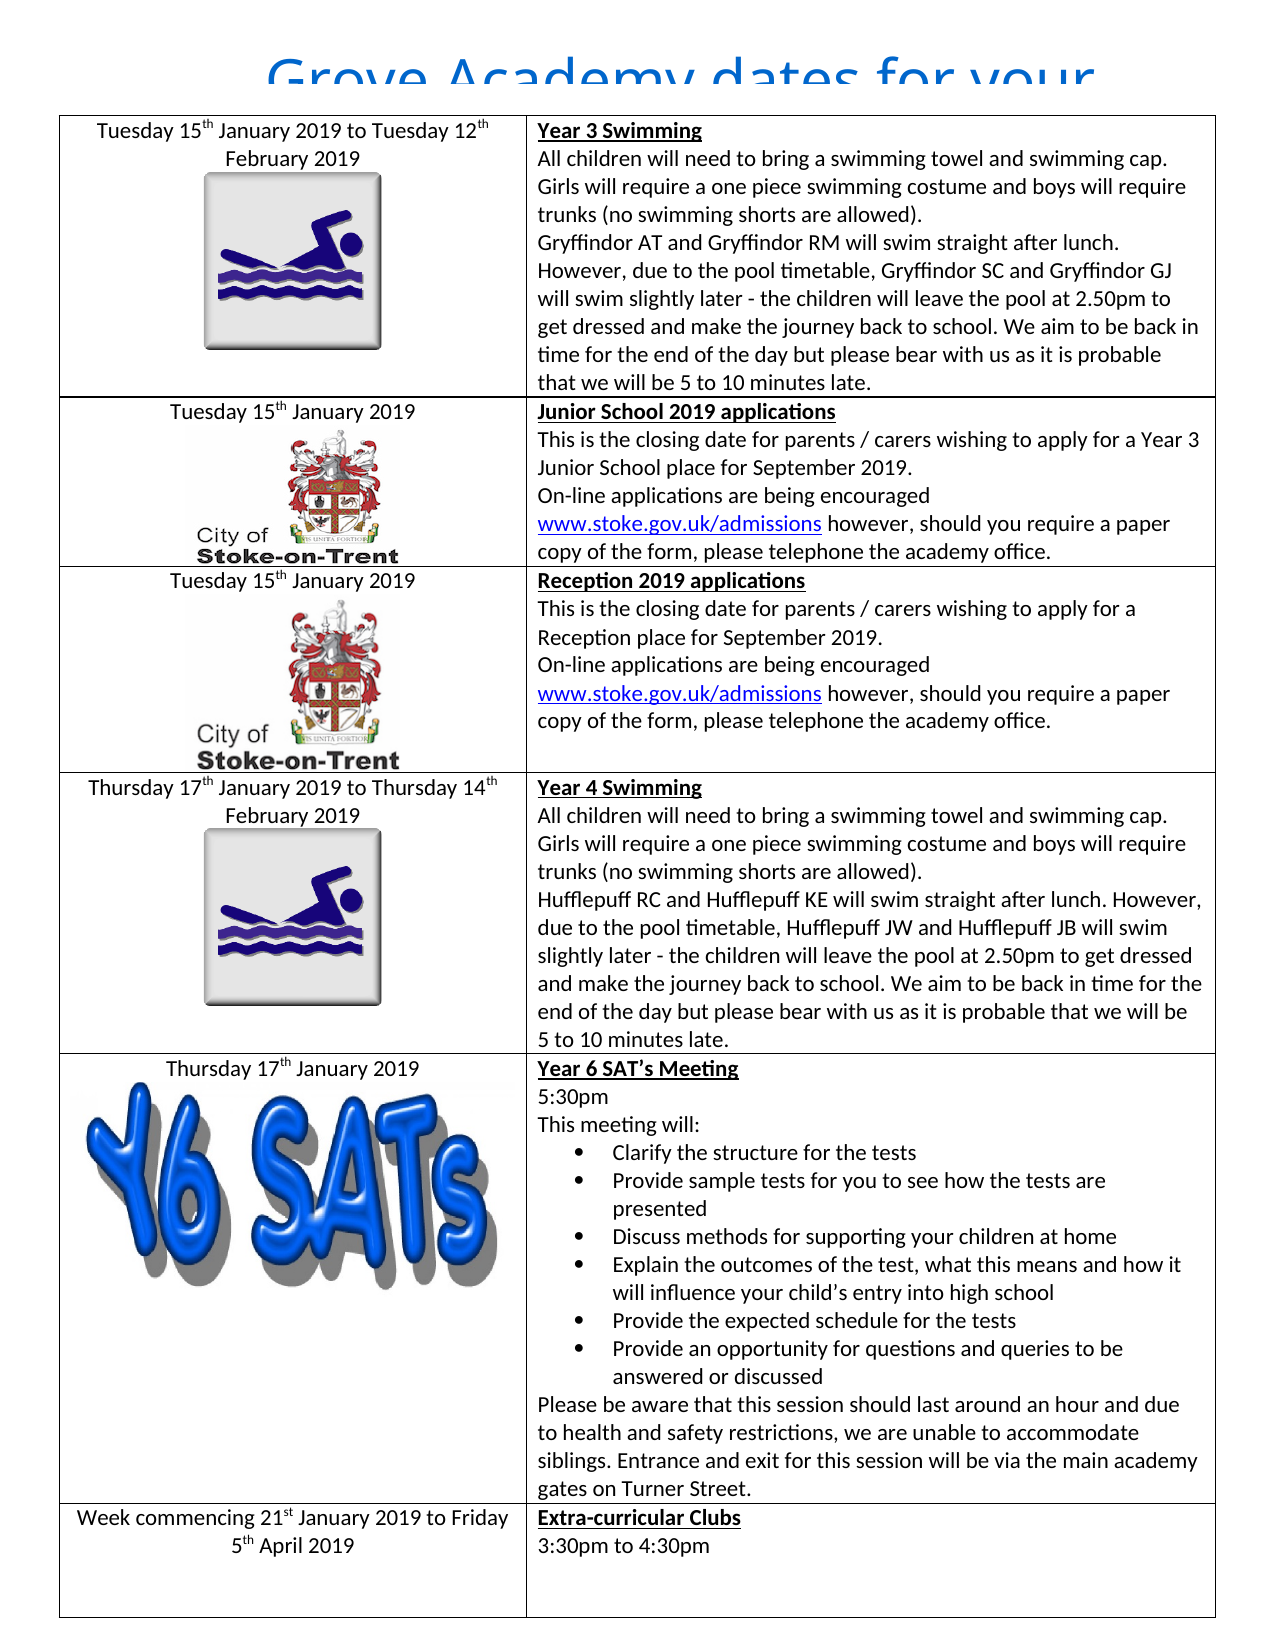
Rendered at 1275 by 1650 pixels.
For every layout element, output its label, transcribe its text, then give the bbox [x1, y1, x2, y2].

table_cell Junior School 2019 applications This is the closing date for parents / carers wishing to apply for a Year 3 Junior School place for September 2019. On-line applications are being encouraged www.stoke.gov.uk/admissions however, should you require a paper copy of the form, please telephone the academy office. [527, 398, 1215, 566]
table_cell Thursday 17th January 2019 to Thursday 14th February 2019 [60, 773, 526, 1053]
table_cell Tuesday 15th January 2019 [60, 567, 526, 772]
picture [185, 594, 401, 772]
picture [203, 172, 382, 350]
table_cell Thursday 17th January 2019 [60, 1054, 526, 1502]
picture [185, 425, 400, 565]
table_cell Year 4 Swimming All children will need to bring a swimming towel and swimming cap. Girls will require a one piece swimming costume and boys will require trunks (no swimming shorts are allowed). Hufflepuff RC and Hufflepuff KE will swim straight after lunch. However, due to the pool timetable, Hufflepuff JW and Hufflepuff JB will swim slightly later - the children will leave the pool at 2.50pm to get dressed and make the journey back to school. We aim to be back in time for the end of the day but please bear with us as it is probable that we will be 5 to 10 minutes late. [527, 773, 1215, 1053]
table_cell Reception 2019 applications This is the closing date for parents / carers wishing to apply for a Reception place for September 2019. On-line applications are being encouraged www.stoke.gov.uk/admissions however, should you require a paper copy of the form, please telephone the academy office. [527, 567, 1215, 772]
picture [70, 1082, 515, 1303]
picture [203, 828, 382, 1006]
table_header Year 3 Swimming All children will need to bring a swimming towel and swimming cap. Girls will require a one piece swimming costume and boys will require trunks (no swimming shorts are allowed). Gryffindor AT and Gryffindor RM will swim straight after lunch. However, due to the pool timetable, Gryffindor SC and Gryffindor GJ will swim slightly later - the children will leave the pool at 2.50pm to get dressed and make the journey back to school. We aim to be back in time for the end of the day but please bear with us as it is probable that we will be 5 to 10 minutes late. [527, 116, 1215, 396]
table_cell Tuesday 15th January 2019 [60, 398, 526, 566]
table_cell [527, 1504, 1215, 1617]
table_header Tuesday 15th January 2019 to Tuesday 12th February 2019 [60, 116, 526, 396]
table_cell Week commencing 21st January 2019 to Friday 5th April 2019 [60, 1504, 526, 1617]
table_cell Year 6 SAT’s Meeting 5:30pm This meeting will: Clarify the structure for the tests Provide sample tests for you to see how the tests are presented Discuss methods for supporting your children at home Explain the outcomes of the test, what this means and how it will influence your child’s entry into high school Provide the expected schedule for the tests Provide an opportunity for questions and queries to be answered or discussed Please be aware that this session should last around an hour and due to health and safety restrictions, we are unable to accommodate siblings. Entrance and exit for this session will be via the main academy gates on Turner Street. [527, 1054, 1215, 1502]
